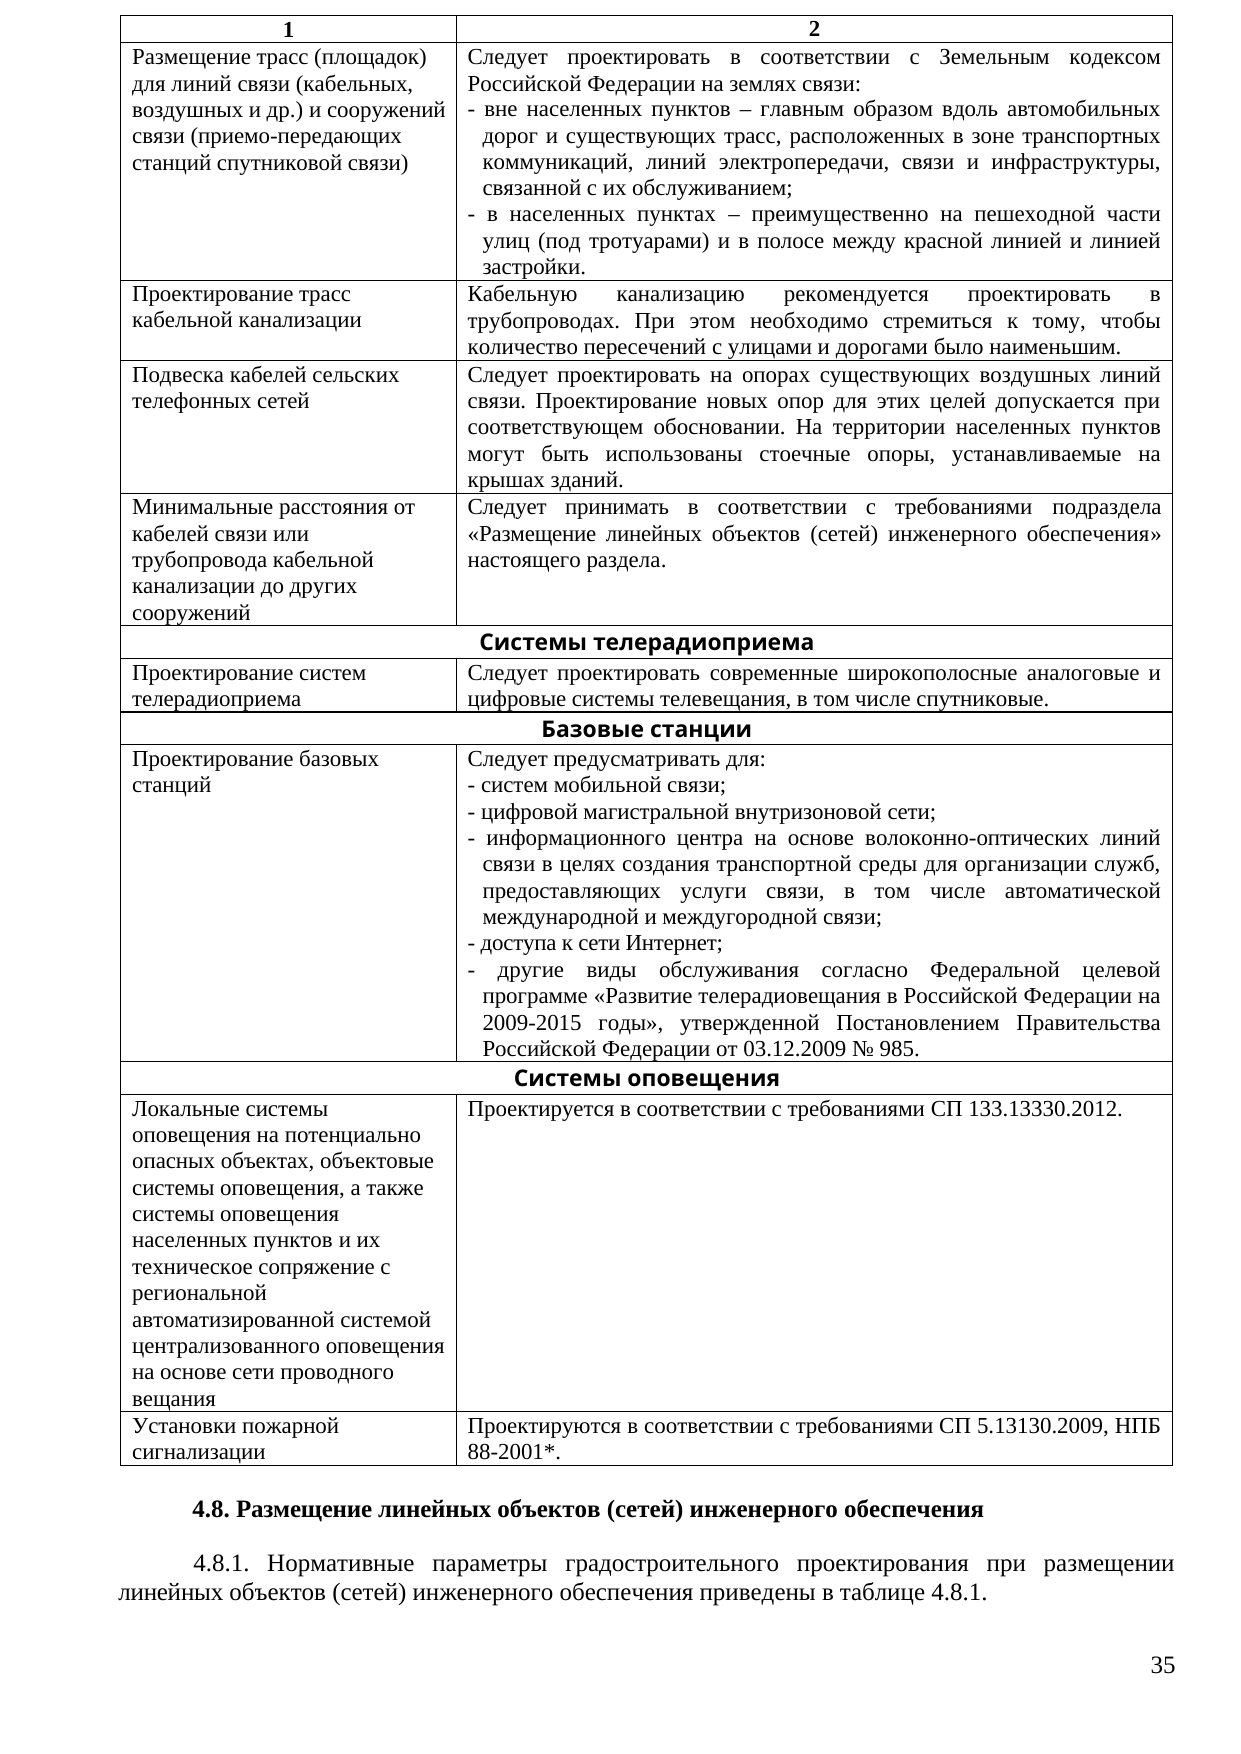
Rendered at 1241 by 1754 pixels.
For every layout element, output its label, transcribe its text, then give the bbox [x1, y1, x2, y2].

table_cell Проектирование трасс кабельной канализации [121, 281, 456, 359]
table_cell Следует проектировать современные широкополосные аналоговые и цифровые системы телевещания, в том числе спутниковые. [457, 659, 1172, 711]
table_cell Размещение трасс (площадок) для линий связи (кабельных, воздушных и др.) и сооружений связи (приемо-передающих станций спутниковой связи) [121, 43, 456, 279]
table_cell Проектирование систем телерадиоприема [121, 659, 456, 711]
text 4.8.1. Нормативные параметры градостроительного проектирования при размещении линейных объектов (сетей) инженерного обеспечения приведены в таблице 4.8.1. [118, 1549, 1175, 1606]
table_cell Установки пожарной сигнализации [121, 1412, 456, 1465]
table_cell Минимальные расстояния от кабелей связи или трубопровода кабельной канализации до других сооружений [121, 494, 456, 625]
table_cell Проектирование базовых станций [121, 745, 456, 1061]
table_cell Подвеска кабелей сельских телефонных сетей [121, 361, 456, 492]
table_cell Системы телерадиоприема [121, 626, 1172, 658]
table_header 2 [457, 16, 1172, 42]
table_cell Базовые станции [121, 713, 1172, 744]
table_cell Проектируются в соответствии с требованиями СП 5.13130.2009, НПБ 88-2001*. [457, 1412, 1172, 1465]
table_cell Следует проектировать в соответствии с Земельным кодексом Российской Федерации на землях связи: - вне населенных пунктов – главным образом вдоль автомобильных дорог и существующих трасс, расположенных в зоне транспортных коммуникаций, линий электропередачи, связи и инфраструктуры, связанной с их обслуживанием; - в населенных пунктах – преимущественно на пешеходной части улиц (под тротуарами) и в полосе между красной линией и линией застройки. [457, 43, 1172, 279]
table_cell Локальные системы оповещения на потенциально опасных объектах, объектовые системы оповещения, а также системы оповещения населенных пунктов и их техническое сопряжение с региональной автоматизированной системой централизованного оповещения на основе сети проводного вещания [121, 1095, 456, 1411]
table_cell Системы оповещения [121, 1062, 1172, 1094]
table_cell Кабельную канализацию рекомендуется проектировать в трубопроводах. При этом необходимо стремиться к тому, чтобы количество пересечений с улицами и дорогами было наименьшим. [457, 281, 1172, 359]
table_cell Следует принимать в соответствии с требованиями подраздела «Размещение линейных объектов (сетей) инженерного обеспечения» настоящего раздела. [457, 494, 1172, 625]
text 4.8. Размещение линейных объектов (сетей) инженерного обеспечения [118, 1494, 1175, 1523]
table_cell Следует проектировать на опорах существующих воздушных линий связи. Проектирование новых опор для этих целей допускается при соответствующем обосновании. На территории населенных пунктов могут быть использованы стоечные опоры, устанавливаемые на крышах зданий. [457, 361, 1172, 492]
table_header 1 [121, 16, 456, 42]
table_cell Следует предусматривать для: - систем мобильной связи; - цифровой магистральной внутризоновой сети; - информационного центра на основе волоконно-оптических линий связи в целях создания транспортной среды для организации служб, предоставляющих услуги связи, в том числе автоматической международной и междугородной связи; - доступа к сети Интернет; - другие виды обслуживания согласно Федеральной целевой программе «Развитие телерадиовещания в Российской Федерации на 2009-2015 годы», утвержденной Постановлением Правительства Российской Федерации от 03.12.2009 № 985. [457, 745, 1172, 1061]
table_cell Проектируется в соответствии с требованиями СП 133.13330.2012. [457, 1095, 1172, 1411]
